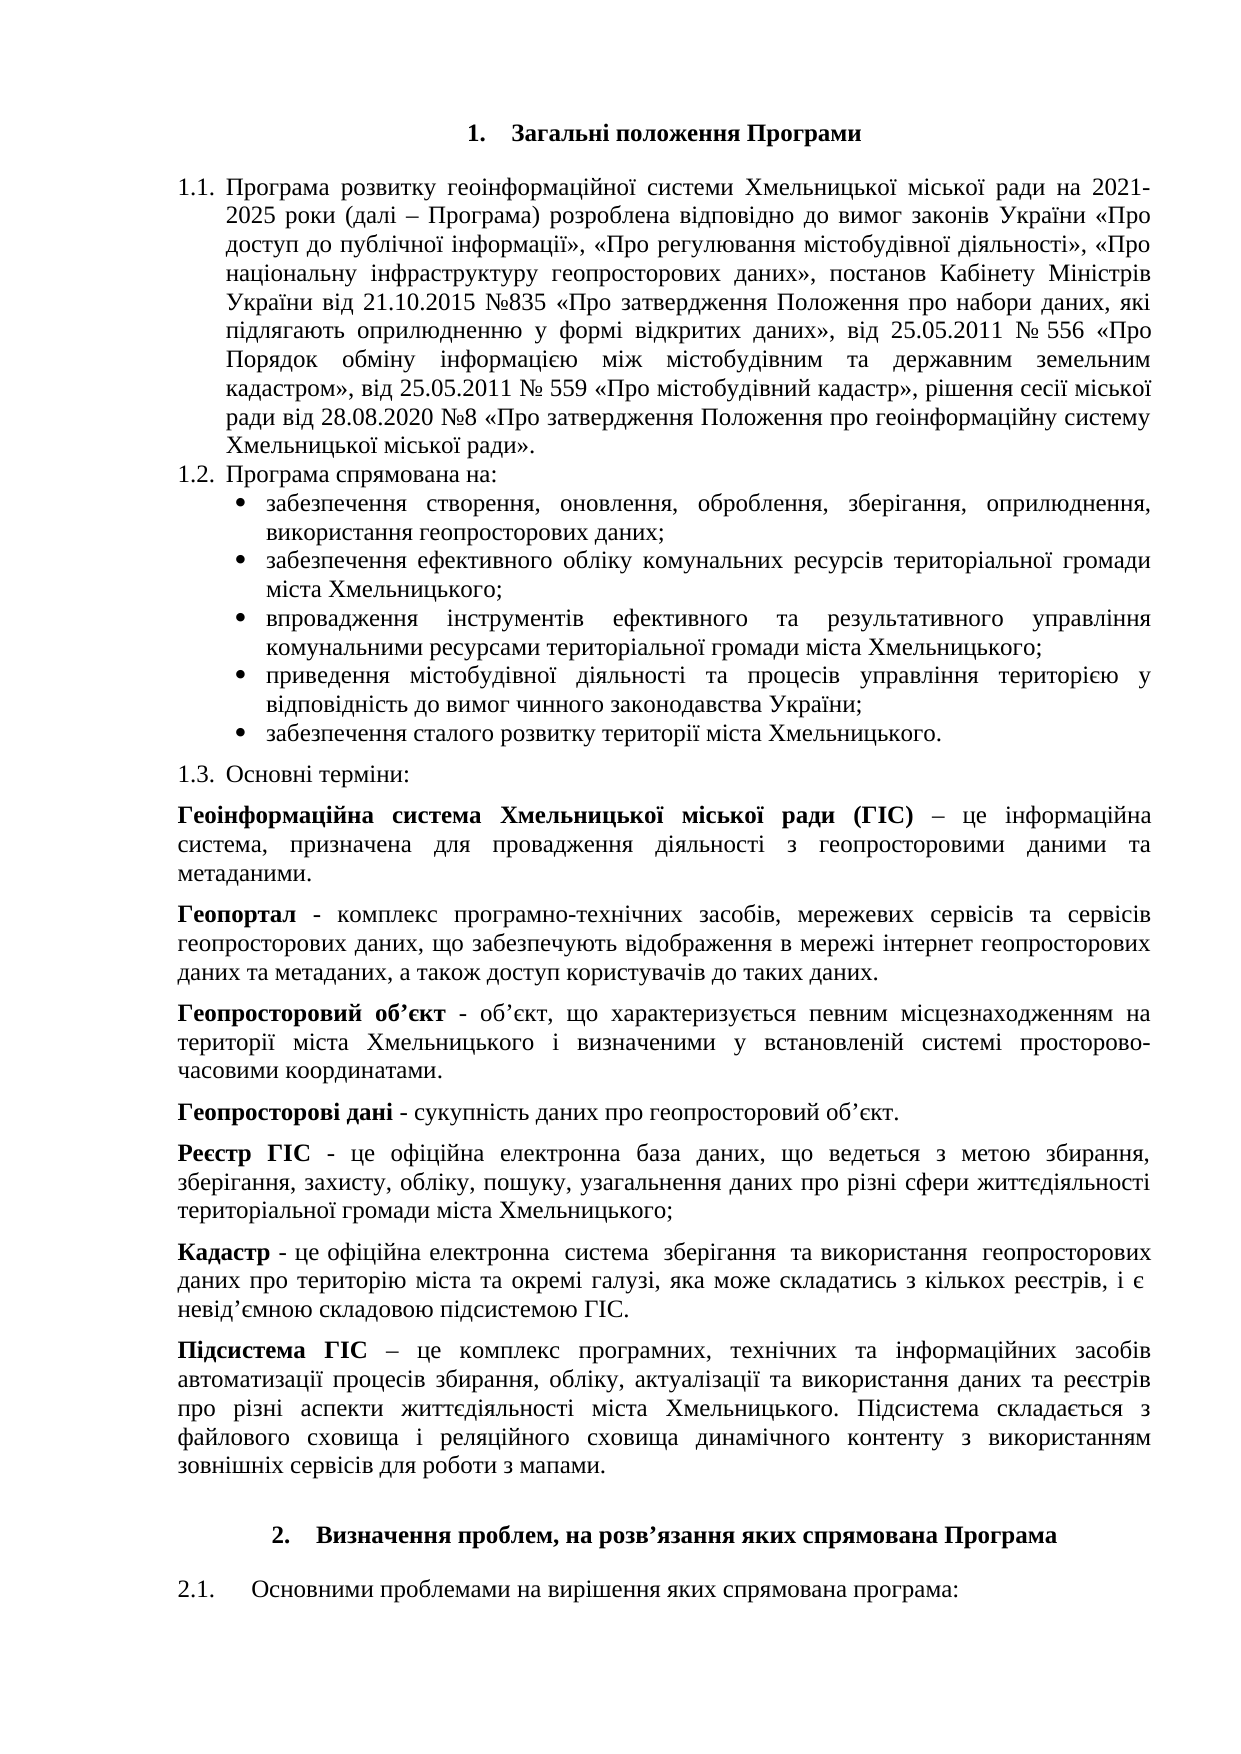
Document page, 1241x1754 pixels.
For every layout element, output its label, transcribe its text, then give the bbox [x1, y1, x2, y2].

list Загальні положення Програми [177, 118, 1152, 147]
list впровадження інструментів ефективного та результативного управління комунальними ресурсами територіальної громади міста Хмельницького; [236, 603, 1152, 661]
text Геопросторові дані - сукупність даних про геопросторовий об’єкт. [177, 1097, 1152, 1126]
list Програма розвитку геоінформаційної системи Хмельницької міської ради на 2021-2025 роки (далі – Програма) розроблена відповідно до вимог законів України «Про доступ до публічної інформації», «Про регулювання містобудівної діяльності», «Про національну інфраструктуру геопросторових даних», постанов Кабінету Міністрів України від 21.10.2015 №835 «Про затвердження Положення про набори даних, які підлягають оприлюдненню у формі відкритих даних», від 25.05.2011 № 556 «Про Порядок обміну інформацією між містобудівним та державним земельним кадастром», від 25.05.2011 № 559 «Про містобудівний кадастр», рішення сесії міської ради від 28.08.2020 №8 «Про затвердження Положення про геоінформаційну систему Хмельницької міської ради». [177, 172, 1152, 459]
text Підсистема ГІС – це комплекс програмних, технічних та інформаційних засобів автоматизації процесів збирання, обліку, актуалізації та використання даних та реєстрів про різні аспекти життєдіяльності міста Хмельницького. Підсистема складається з файлового сховища і реляційного сховища динамічного контенту з використанням зовнішніх сервісів для роботи з мапами. [177, 1336, 1152, 1479]
text Геопросторовий об’єкт - об’єкт, що характеризується певним місцезнаходженням на території міста Хмельницького і визначеними у встановленій системі просторово-часовими координатами. [177, 998, 1152, 1084]
text Геопортал - комплекс програмно-технічних засобів, мережевих сервісів та сервісів геопросторових даних, що забезпечують відображення в мережі інтернет геопросторових даних та метаданих, а також доступ користувачів до таких даних. [177, 899, 1152, 986]
list забезпечення сталого розвитку території міста Хмельницького. [236, 718, 1152, 747]
list Програма спрямована на: [177, 459, 1152, 488]
text Геоінформаційна система Хмельницької міської ради (ГІС) – це інформаційна система, призначена для провадження діяльності з геопросторовими даними та метаданими. [177, 801, 1152, 887]
list Визначення проблем, на розв’язання яких спрямована Програма [177, 1521, 1152, 1549]
list забезпечення ефективного обліку комунальних ресурсів територіальної громади міста Хмельницького; [236, 546, 1152, 603]
text Реєстр ГІС - це офіційна електронна база даних, що ведеться з метою збирання, зберігання, захисту, обліку, пошуку, узагальнення даних про різні сфери життєдіяльності територіальної громади міста Хмельницького; [177, 1138, 1152, 1224]
list Основними проблемами на вирішення яких спрямована програма: [177, 1574, 1152, 1603]
list приведення містобудівної діяльності та процесів управління територією у відповідність до вимог чинного законодавства України; [236, 661, 1152, 718]
list забезпечення створення, оновлення, оброблення, зберігання, оприлюднення, використання геопросторових даних; [236, 488, 1152, 546]
list Основні терміни: [177, 759, 1152, 788]
text Кадастр - це офіційна електронна система зберігання та використання геопросторових даних про територію міста та окремі галузі, яка може складатись з кількох реєстрів, і є невід’ємною складовою підсистемою ГІС. [177, 1237, 1152, 1323]
